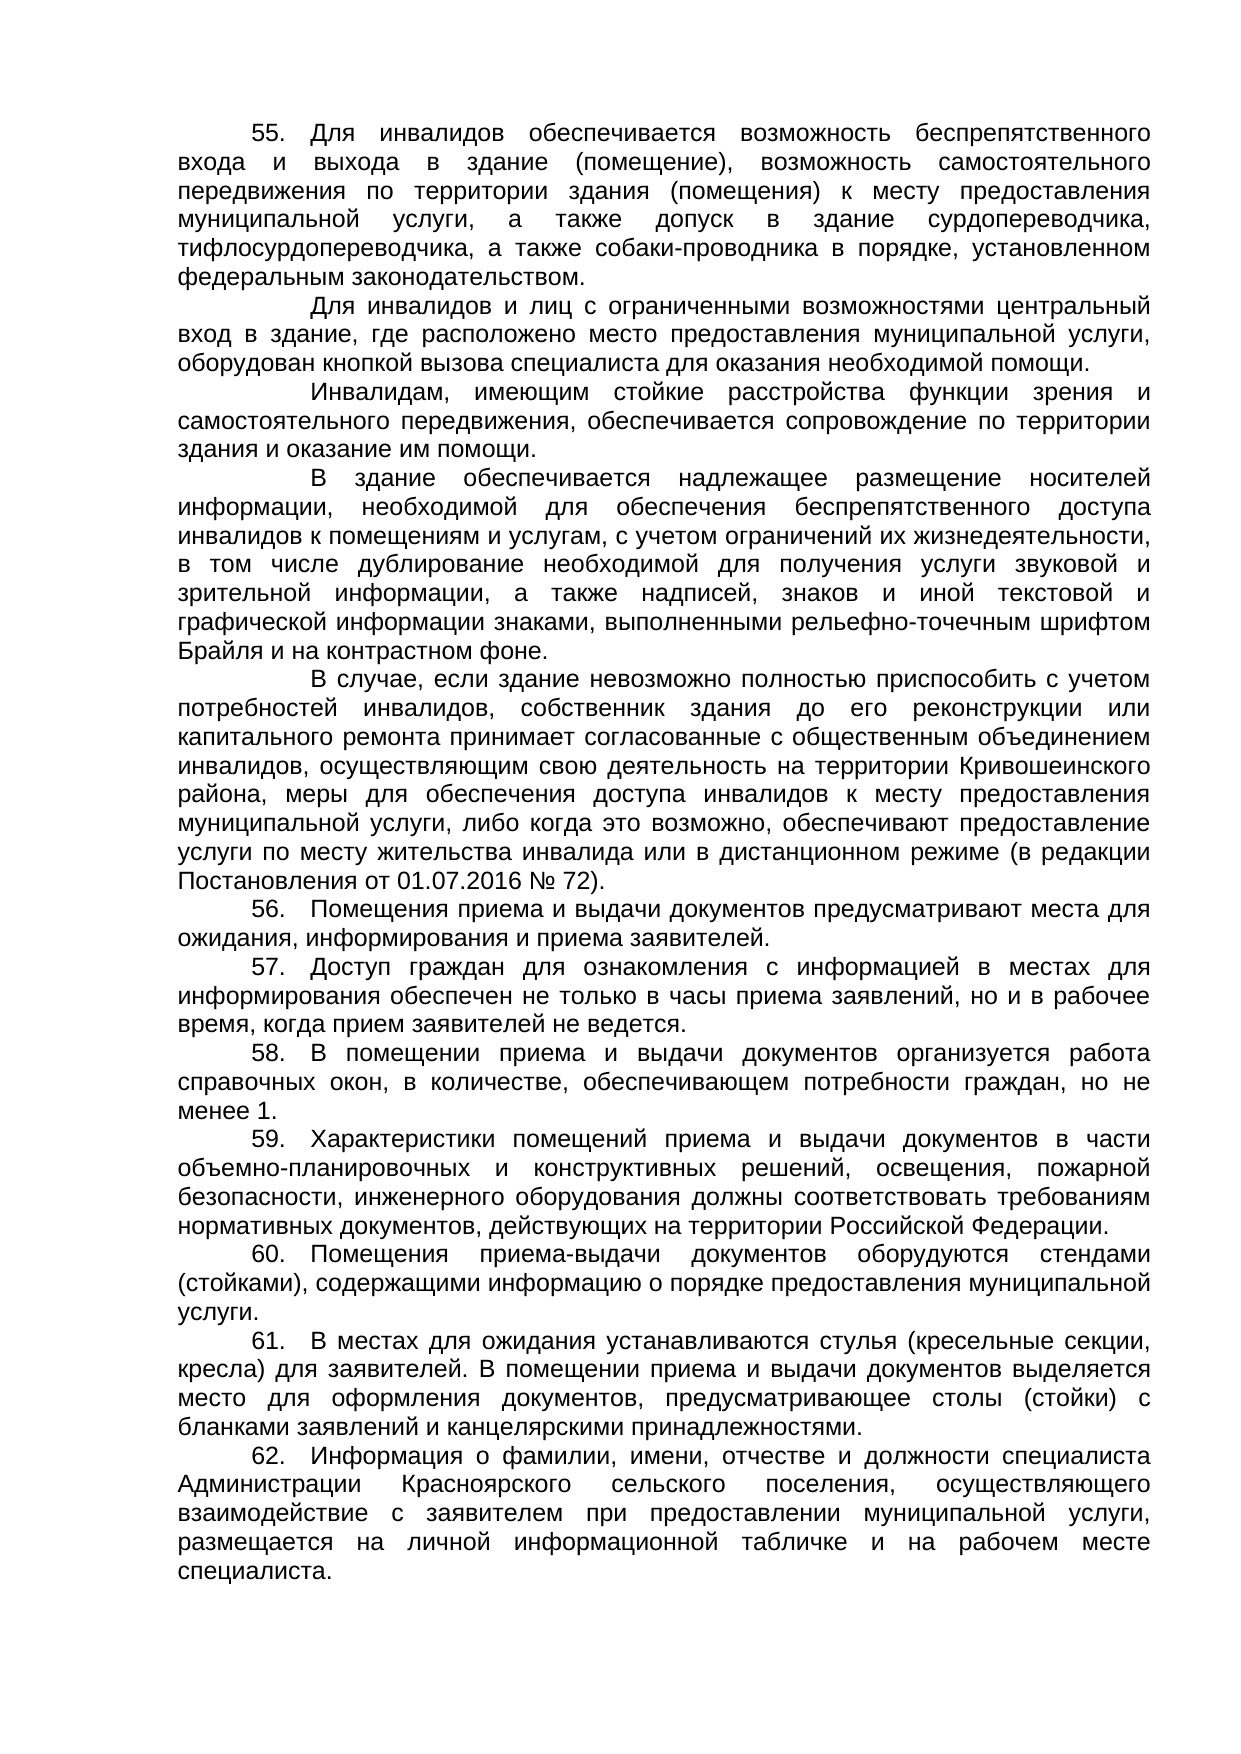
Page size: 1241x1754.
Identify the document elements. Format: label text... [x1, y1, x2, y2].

list В местах для ожидания устанавливаются стулья (кресельные секции, кресла) для заявителей. В помещении приема и выдачи документов выделяется место для оформления документов, предусматривающее столы (стойки) с бланками заявлений и канцелярскими принадлежностями. [177, 1326, 1152, 1441]
list Помещения приема и выдачи документов предусматривают места для ожидания, информирования и приема заявителей. [177, 894, 1152, 952]
text В случае, если здание невозможно полностью приспособить с учетом потребностей инвалидов, собственник здания до его реконструкции или капитального ремонта принимает согласованные с общественным объединением инвалидов, осуществляющим свою деятельность на территории Кривошеинского района, меры для обеспечения доступа инвалидов к месту предоставления муниципальной услуги, либо когда это возможно, обеспечивают предоставление услуги по месту жительства инвалида или в дистанционном режиме (в редакции Постановления от 01.07.2016 № 72). [177, 664, 1152, 894]
list Доступ граждан для ознакомления с информацией в местах для информирования обеспечен не только в часы приема заявлений, но и в рабочее время, когда прием заявителей не ведется. [177, 952, 1152, 1038]
list Характеристики помещений приема и выдачи документов в части объемно-планировочных и конструктивных решений, освещения, пожарной безопасности, инженерного оборудования должны соответствовать требованиям нормативных документов, действующих на территории Российской Федерации. [177, 1124, 1152, 1239]
text Инвалидам, имеющим стойкие расстройства функции зрения и самостоятельного передвижения, обеспечивается сопровождение по территории здания и оказание им помощи. [177, 377, 1152, 463]
list Помещения приема-выдачи документов оборудуются стендами (стойками), содержащими информацию о порядке предоставления муниципальной услуги. [177, 1239, 1152, 1326]
text В здание обеспечивается надлежащее размещение носителей информации, необходимой для обеспечения беспрепятственного доступа инвалидов к помещениям и услугам, с учетом ограничений их жизнедеятельности, в том числе дублирование необходимой для получения услуги звуковой и зрительной информации, а также надписей, знаков и иной текстовой и графической информации знаками, выполненными рельефно-точечным шрифтом Брайля и на контрастном фоне. [177, 463, 1152, 664]
text Для инвалидов и лиц с ограниченными возможностями центральный вход в здание, где расположено место предоставления муниципальной услуги, оборудован кнопкой вызова специалиста для оказания необходимой помощи. [177, 291, 1152, 377]
list Для инвалидов обеспечивается возможность беспрепятственного входа и выхода в здание (помещение), возможность самостоятельного передвижения по территории здания (помещения) к месту предоставления муниципальной услуги, а также допуск в здание сурдопереводчика, тифлосурдопереводчика, а также собаки-проводника в порядке, установленном федеральным законодательством. [177, 118, 1152, 291]
list В помещении приема и выдачи документов организуется работа справочных окон, в количестве, обеспечивающем потребности граждан, но не менее 1. [177, 1038, 1152, 1124]
list Информация о фамилии, имени, отчестве и должности специалиста Администрации Красноярского сельского поселения, осуществляющего взаимодействие с заявителем при предоставлении муниципальной услуги, размещается на личной информационной табличке и на рабочем месте специалиста. [177, 1441, 1152, 1584]
